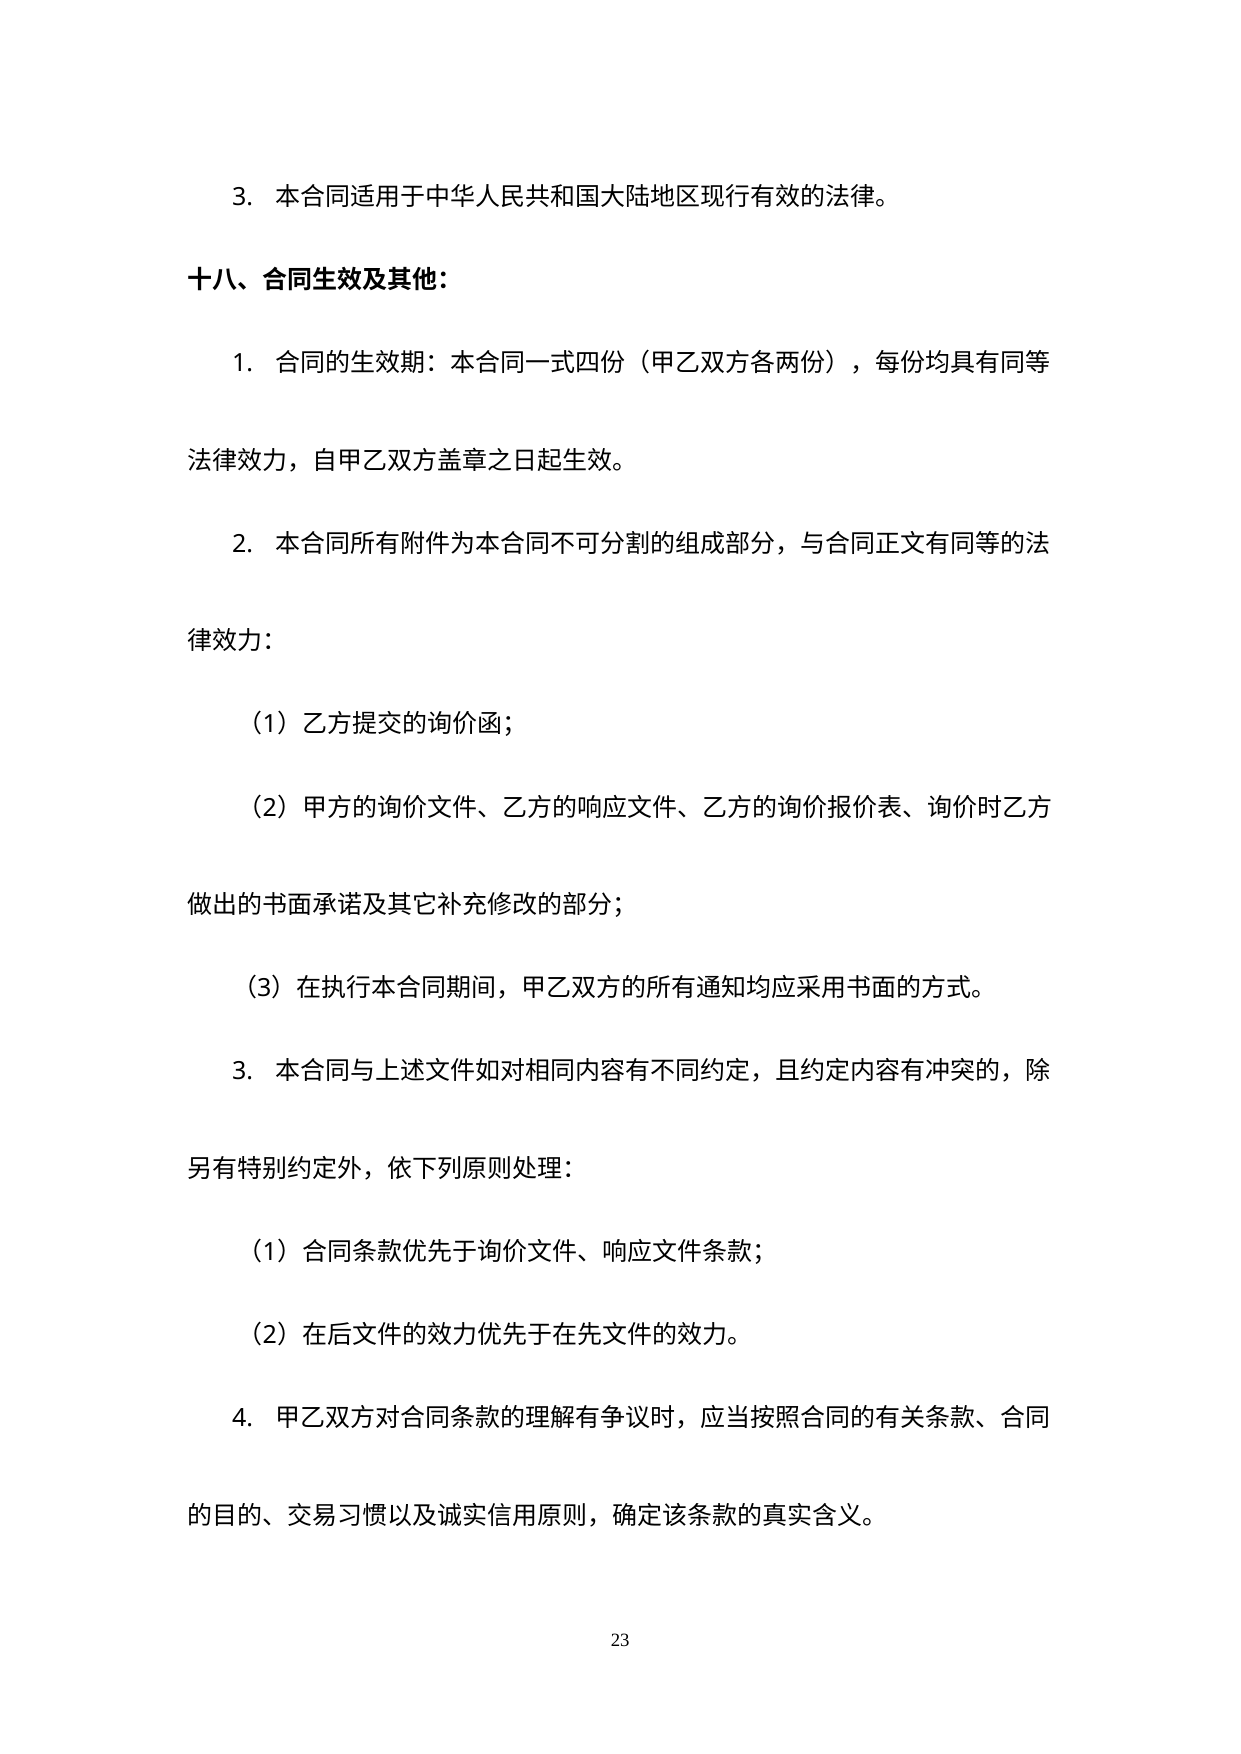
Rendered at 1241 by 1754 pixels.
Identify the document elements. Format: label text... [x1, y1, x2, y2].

subtitle 十八、合同生效及其他： [187, 245, 1053, 310]
list 合同的生效期：本合同一式四份（甲乙双方各两份），每份均具有同等法律效力，自甲乙双方盖章之日起生效。 [187, 328, 1053, 491]
list 本合同与上述文件如对相同内容有不同约定，且约定内容有冲突的，除另有特别约定外，依下列原则处理： [187, 1036, 1053, 1199]
text （2）甲方的询价文件、乙方的响应文件、乙方的询价报价表、询价时乙方做出的书面承诺及其它补充修改的部分； [187, 773, 1053, 935]
list 本合同所有附件为本合同不可分割的组成部分，与合同正文有同等的法律效力： [187, 509, 1053, 671]
text （1）合同条款优先于询价文件、响应文件条款； [187, 1217, 1053, 1282]
text （3）在执行本合同期间，甲乙双方的所有通知均应采用书面的方式。 [231, 953, 1053, 1018]
list 本合同适用于中华人民共和国大陆地区现行有效的法律。 [187, 162, 1053, 227]
text （1）乙方提交的询价函； [187, 689, 1053, 754]
text （2）在后文件的效力优先于在先文件的效力。 [187, 1300, 1053, 1365]
list 甲乙双方对合同条款的理解有争议时，应当按照合同的有关条款、合同的目的、交易习惯以及诚实信用原则，确定该条款的真实含义。 [187, 1383, 1053, 1546]
